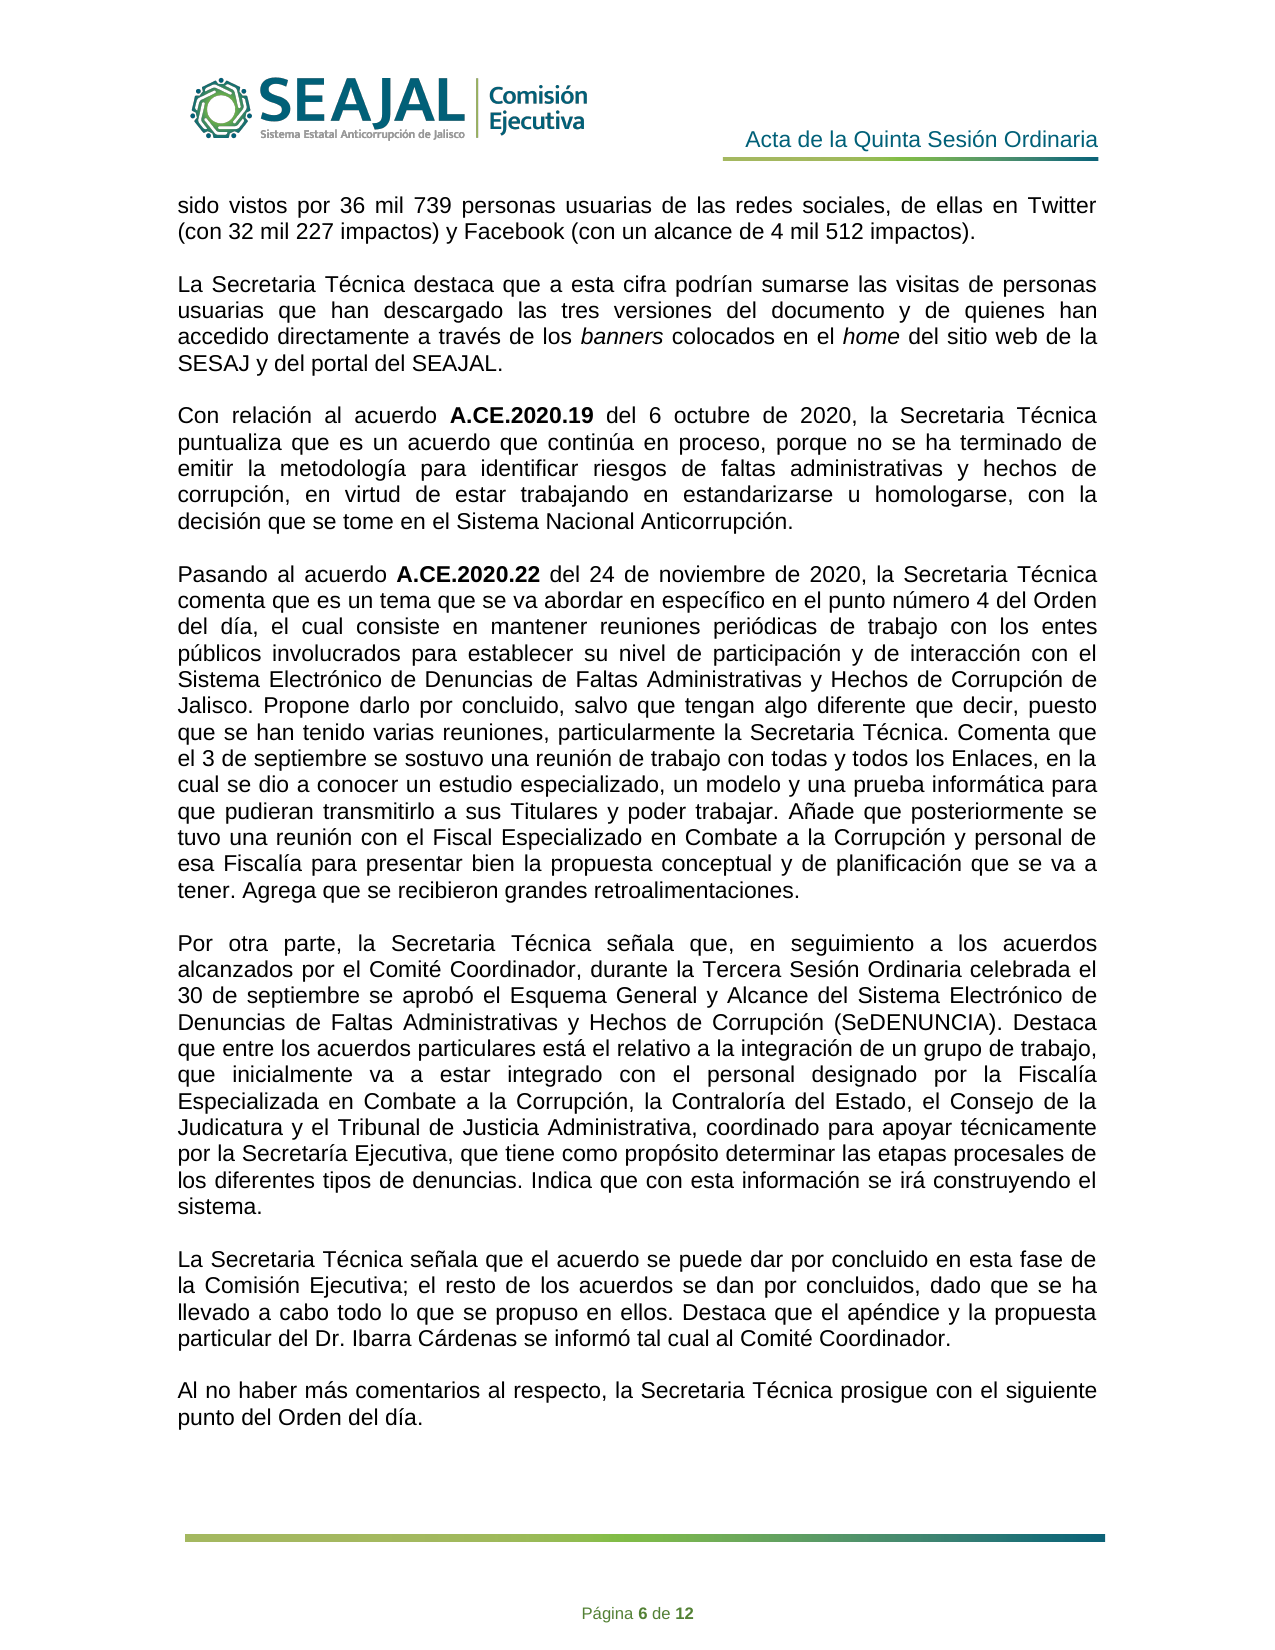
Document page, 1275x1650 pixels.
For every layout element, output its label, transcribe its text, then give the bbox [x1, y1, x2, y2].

picture [722, 157, 1099, 161]
text Con relación al acuerdo A.CE.2020.19 del 6 octubre de 2020, la Secretaria Técnica puntualiza que es un acuerdo que continúa en proceso, porque no se ha terminado de emitir la metodología para identificar riesgos de faltas administrativas y hechos de corrupción, en virtud de estar trabajando en estandarizarse u homologarse, con la decisión que se tome en el Sistema Nacional Anticorrupción. [177, 402, 1098, 534]
picture [185, 1534, 1106, 1542]
picture [179, 67, 637, 149]
text Al no haber más comentarios al respecto, la Secretaria Técnica prosigue con el siguiente punto del Orden del día. [177, 1377, 1098, 1430]
text La Secretaria Técnica señala que el acuerdo se puede dar por concluido en esta fase de la Comisión Ejecutiva; el resto de los acuerdos se dan por concluidos, dado que se ha llevado a cabo todo lo que se propuso en ellos. Destaca que el apéndice y la propuesta particular del Dr. Ibarra Cárdenas se informó tal cual al Comité Coordinador. [177, 1246, 1098, 1351]
text La Secretaria Técnica destaca que a esta cifra podrían sumarse las visitas de personas usuarias que han descargado las tres versiones del documento y de quienes han accedido directamente a través de los banners colocados en el home del sitio web de la SESAJ y del portal del SEAJAL. [177, 271, 1098, 376]
text Pasando al acuerdo A.CE.2020.22 del 24 de noviembre de 2020, la Secretaria Técnica comenta que es un tema que se va abordar en específico en el punto número 4 del Orden del día, el cual consiste en mantener reuniones periódicas de trabajo con los entes públicos involucrados para establecer su nivel de participación y de interacción con el Sistema Electrónico de Denuncias de Faltas Administrativas y Hechos de Corrupción de Jalisco. Propone darlo por concluido, salvo que tengan algo diferente que decir, puesto que se han tenido varias reuniones, particularmente la Secretaria Técnica. Comenta que el 3 de septiembre se sostuvo una reunión de trabajo con todas y todos los Enlaces, en la cual se dio a conocer un estudio especializado, un modelo y una prueba informática para que pudieran transmitirlo a sus Titulares y poder trabajar. Añade que posteriormente se tuvo una reunión con el Fiscal Especializado en Combate a la Corrupción y personal de esa Fiscalía para presentar bien la propuesta conceptual y de planificación que se va a tener. Agrega que se recibieron grandes retroalimentaciones. [177, 561, 1098, 903]
text Por otra parte, la Secretaria Técnica señala que, en seguimiento a los acuerdos alcanzados por el Comité Coordinador, durante la Tercera Sesión Ordinaria celebrada el 30 de septiembre se aprobó el Esquema General y Alcance del Sistema Electrónico de Denuncias de Faltas Administrativas y Hechos de Corrupción (SeDENUNCIA). Destaca que entre los acuerdos particulares está el relativo a la integración de un grupo de trabajo, que inicialmente va a estar integrado con el personal designado por la Fiscalía Especializada en Combate a la Corrupción, la Contraloría del Estado, el Consejo de la Judicatura y el Tribunal de Justicia Administrativa, coordinado para apoyar técnicamente por la Secretaría Ejecutiva, que tiene como propósito determinar las etapas procesales de los diferentes tipos de denuncias. Indica que con esta información se irá construyendo el sistema. [177, 929, 1098, 1219]
